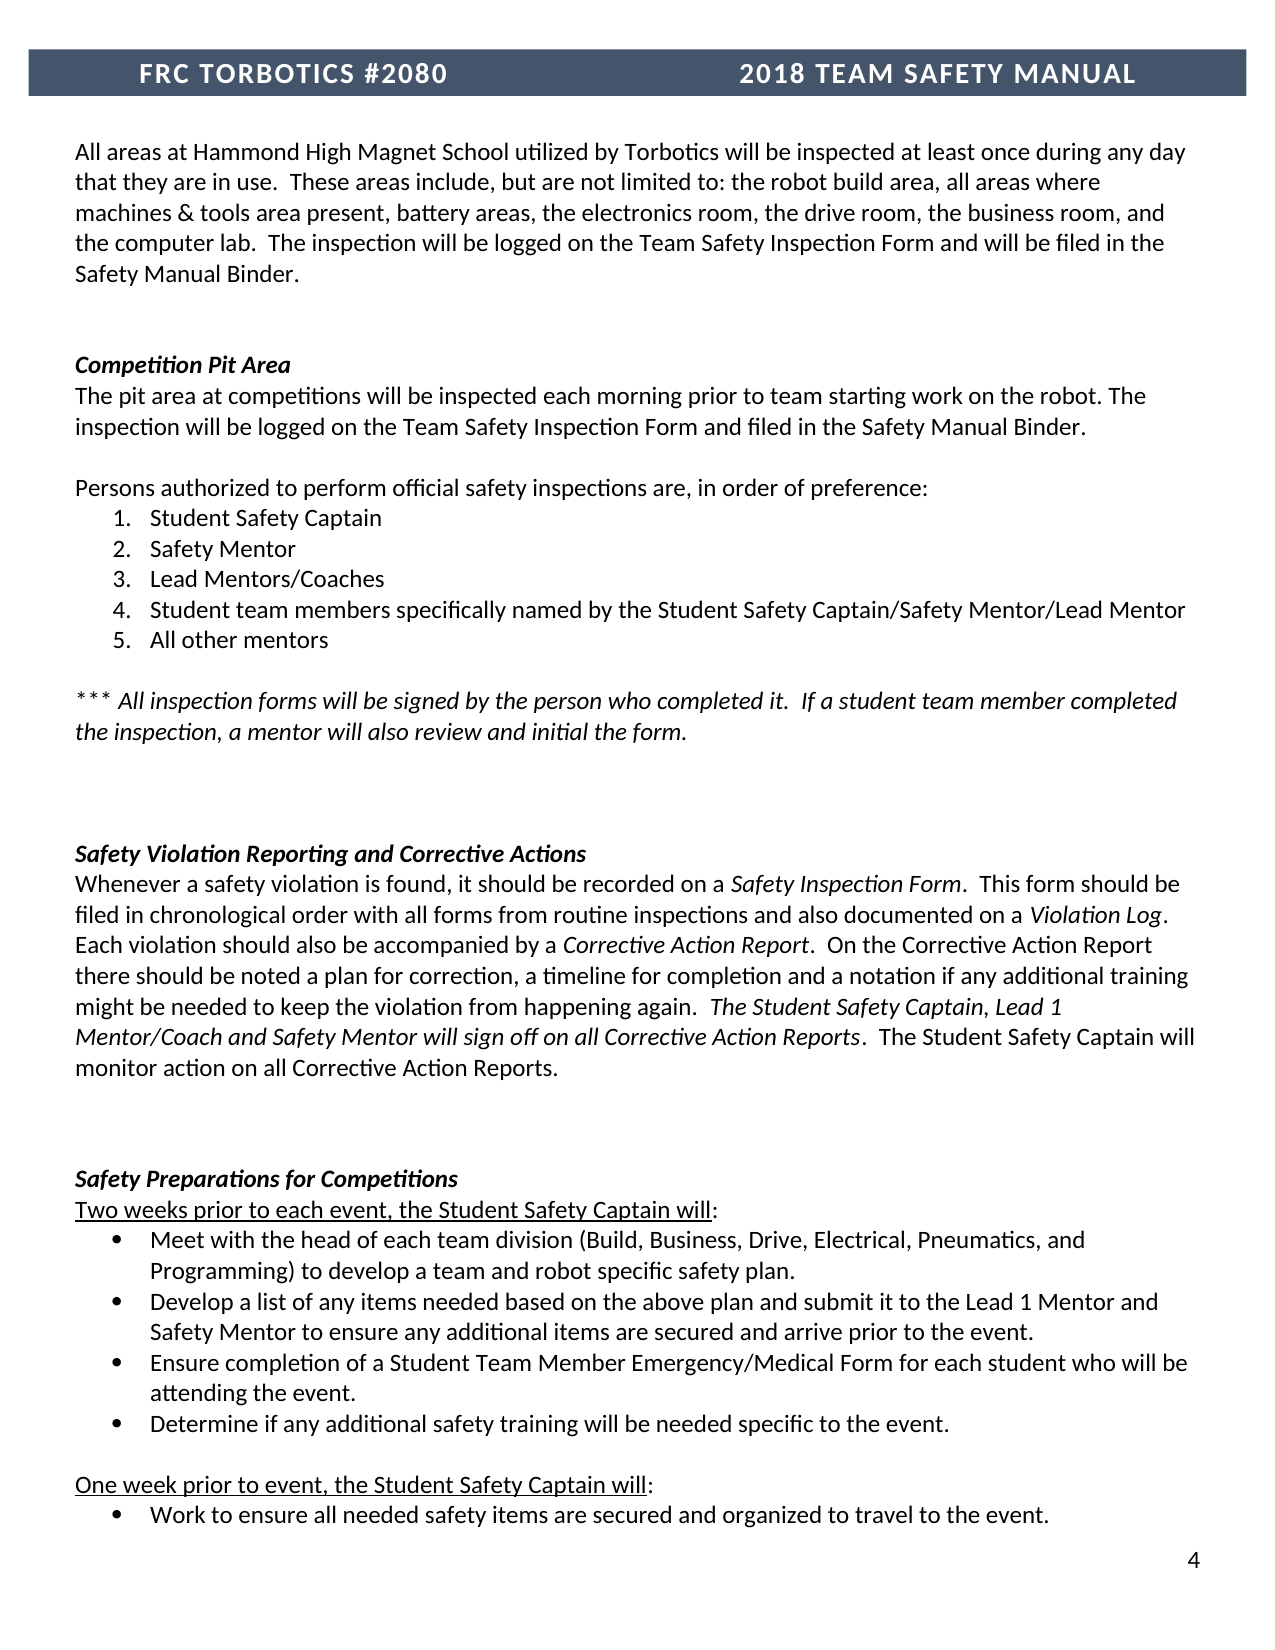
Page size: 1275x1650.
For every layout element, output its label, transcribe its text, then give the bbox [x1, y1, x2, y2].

text Competition Pit Area [75, 350, 1200, 380]
text *** All inspection forms will be signed by the person who completed it. If a student team member completed the inspection, a mentor will also review and initial the form. [75, 685, 1200, 746]
list Develop a list of any items needed based on the above plan and submit it to the Lead 1 Mentor and Safety Mentor to ensure any additional items are secured and arrive prior to the event. [112, 1286, 1200, 1347]
list Work to ensure all needed safety items are secured and organized to travel to the event. [112, 1499, 1200, 1530]
text Safety Preparations for Competitions [75, 1163, 1200, 1194]
list Student Safety Captain [112, 502, 1200, 533]
list All other mentors [112, 624, 1200, 655]
text Two weeks prior to each event, the Student Safety Captain will: [75, 1194, 1200, 1224]
list Meet with the head of each team division (Build, Business, Drive, Electrical, Pneumatics, and Programming) to develop a team and robot specific safety plan. [112, 1224, 1200, 1286]
text All areas at Hammond High Magnet School utilized by Torbotics will be inspected at least once during any day that they are in use. These areas include, but are not limited to: the robot build area, all areas where machines & tools area present, battery areas, the electronics room, the drive room, the business room, and the computer lab. The inspection will be logged on the Team Safety Inspection Form and will be filed in the Safety Manual Binder. [75, 136, 1200, 289]
text Safety Violation Reporting and Corrective Actions [75, 838, 1200, 868]
text The pit area at competitions will be inspected each morning prior to team starting work on the robot. The inspection will be logged on the Team Safety Inspection Form and filed in the Safety Manual Binder. [75, 380, 1200, 441]
list Lead Mentors/Coaches [112, 563, 1200, 594]
list Ensure completion of a Student Team Member Emergency/Medical Form for each student who will be attending the event. [112, 1347, 1200, 1408]
text One week prior to event, the Student Safety Captain will: [75, 1469, 1200, 1499]
list Safety Mentor [112, 533, 1200, 563]
text Whenever a safety violation is found, it should be recorded on a Safety Inspection Form. This form should be filed in chronological order with all forms from routine inspections and also documented on a Violation Log. Each violation should also be accompanied by a Corrective Action Report. On the Corrective Action Report there should be noted a plan for correction, a timeline for completion and a notation if any additional training might be needed to keep the violation from happening again. The Student Safety Captain, Lead 1 Mentor/Coach and Safety Mentor will sign off on all Corrective Action Reports. The Student Safety Captain will monitor action on all Corrective Action Reports. [75, 868, 1200, 1082]
list Student team members specifically named by the Student Safety Captain/Safety Mentor/Lead Mentor [112, 594, 1200, 624]
text Persons authorized to perform official safety inspections are, in order of preference: [75, 472, 1200, 502]
list Determine if any additional safety training will be needed specific to the event. [112, 1408, 1200, 1438]
